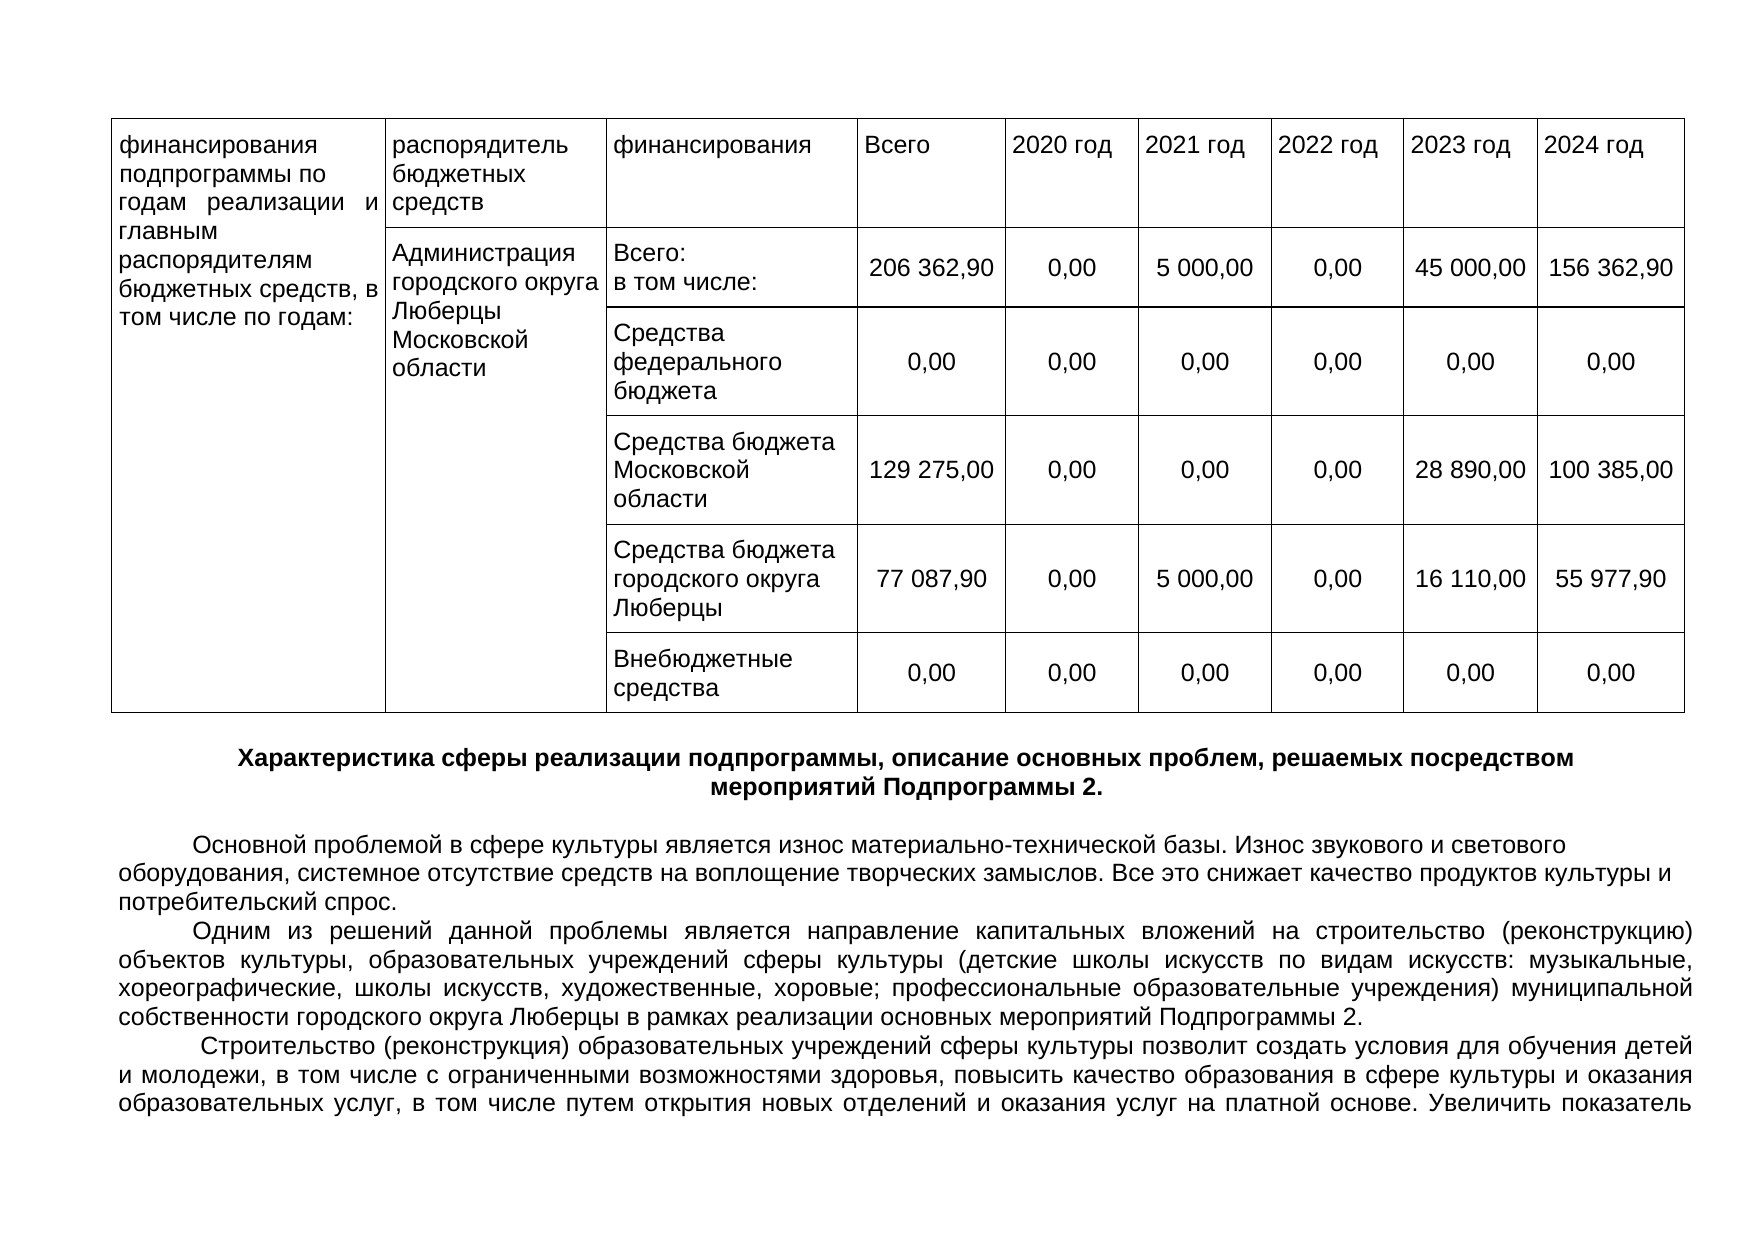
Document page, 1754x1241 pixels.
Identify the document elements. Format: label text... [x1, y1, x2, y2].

table_cell Администрация городского округа Люберцы Московской области [386, 228, 606, 712]
table_cell 2020 год [1006, 119, 1138, 227]
table_cell Средства федерального бюджета [607, 308, 857, 415]
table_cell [607, 119, 857, 227]
table_cell 206 362,90 [858, 228, 1005, 306]
table_cell 156 362,90 [1538, 228, 1684, 306]
table_cell Внебюджетные средства [607, 633, 857, 712]
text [118, 1031, 1695, 1117]
table_cell 0,00 [1404, 308, 1537, 415]
table_cell 0,00 [1538, 308, 1684, 415]
table_cell 0,00 [1272, 308, 1403, 415]
table_cell 129 275,00 [858, 416, 1005, 523]
table_cell 0,00 [858, 633, 1005, 712]
table_cell 0,00 [1006, 633, 1138, 712]
table_cell 45 000,00 [1404, 228, 1537, 306]
table_cell 0,00 [1272, 228, 1403, 306]
table_cell 0,00 [1006, 228, 1138, 306]
table_cell 55 977,90 [1538, 525, 1684, 632]
table_cell 0,00 [1006, 416, 1138, 523]
table_cell 5 000,00 [1139, 228, 1271, 306]
table_cell 2023 год [1404, 119, 1537, 227]
table_cell 0,00 [1538, 633, 1684, 712]
table_cell 0,00 [1272, 416, 1403, 523]
table_cell 0,00 [1272, 525, 1403, 632]
text Одним из решений данной проблемы является направление капитальных вложений на строительство (реконструкцию) объектов культуры, образовательных учреждений сферы культуры (детские школы искусств по видам искусств: музыкальные, хореографические, школы искусств, художественные, хоровые; профессиональные образовательные учреждения) муниципальной собственности городского округа Люберцы в рамках реализации основных мероприятий Подпрограммы 2. [118, 916, 1695, 1031]
table_cell 0,00 [1006, 308, 1138, 415]
table_cell 0,00 [858, 308, 1005, 415]
table_cell Всего [858, 119, 1005, 227]
text Характеристика сферы реализации подпрограммы, описание основных проблем, решаемых посредством [118, 743, 1695, 772]
table_cell 0,00 [1404, 633, 1537, 712]
text мероприятий Подпрограммы 2. [118, 772, 1695, 801]
table_cell 5 000,00 [1139, 525, 1271, 632]
table_cell 2024 год [1538, 119, 1684, 227]
table_cell Средства бюджета Московской области [607, 416, 857, 523]
table_cell Всего: в том числе: [607, 228, 857, 306]
table_cell Средства бюджета городского округа Люберцы [607, 525, 857, 632]
table_cell 2022 год [1272, 119, 1403, 227]
table_cell 28 890,00 [1404, 416, 1537, 523]
table_cell 77 087,90 [858, 525, 1005, 632]
table_cell 0,00 [1272, 633, 1403, 712]
table_cell 0,00 [1139, 416, 1271, 523]
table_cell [386, 119, 606, 227]
table_cell 0,00 [1139, 308, 1271, 415]
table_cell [112, 119, 385, 712]
text Основной проблемой в сфере культуры является износ материально-технической базы. Износ звукового и светового оборудования, системное отсутствие средств на воплощение творческих замыслов. Все это снижает качество продуктов культуры и потребительский спрос. [118, 830, 1695, 916]
table_cell 100 385,00 [1538, 416, 1684, 523]
table_cell 0,00 [1139, 633, 1271, 712]
table_cell 2021 год [1139, 119, 1271, 227]
table_cell 16 110,00 [1404, 525, 1537, 632]
table_cell 0,00 [1006, 525, 1138, 632]
